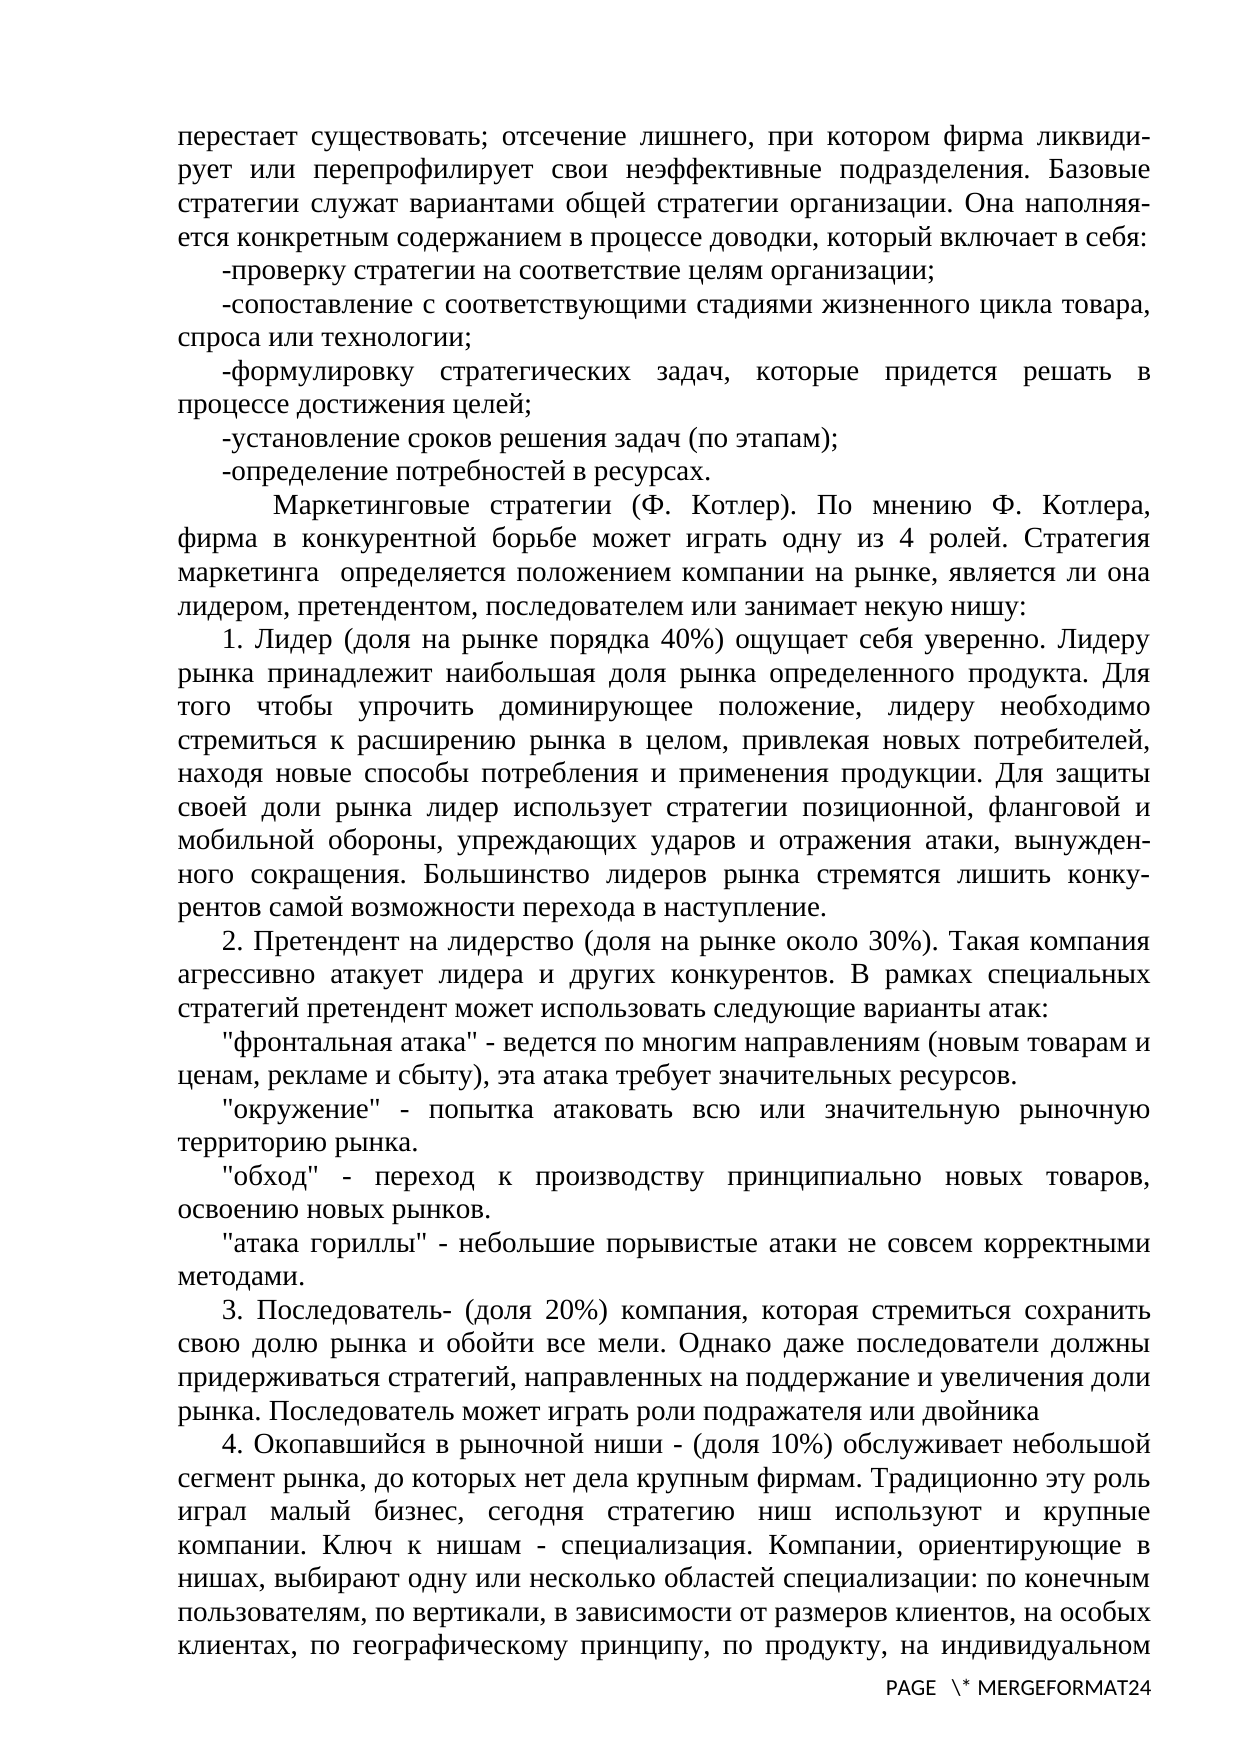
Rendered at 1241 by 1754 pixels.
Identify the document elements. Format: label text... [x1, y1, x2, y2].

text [177, 118, 1152, 252]
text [177, 1426, 1152, 1661]
text -формулировку стратегических задач, которые придется решать в процессе достижения целей; [177, 353, 1152, 420]
text 3. Последователь- (доля 20%) компания, которая стремиться сохранить свою долю рынка и обойти все мели. Однако даже последователи должны придерживаться стратегий, направленных на поддержание и увеличения доли рынка. Последователь может играть роли подражателя или двойника [177, 1292, 1152, 1426]
text 1. Лидер (доля на рынке порядка 40%) ощущает себя уверенно. Лидеру рынка принадлежит наибольшая доля рынка определенного продукта. Для того чтобы упрочить доминирующее положение, лидеру необходимо стремиться к расширению рынка в целом, привлекая новых потребителей, находя новые способы потребления и применения продукции. Для защиты своей доли рынка лидер использует стратегии позиционной, фланговой и мобильной обороны, упреждающих ударов и отражения атаки, вынужден-ного сокращения. Большинство лидеров рынка стремятся лишить конку-рентов самой возможности перехода в наступление. [177, 621, 1152, 923]
text -определение потребностей в ресурсах. [177, 453, 1152, 487]
text 2. Претендент на лидерство (доля на рынке около 30%). Такая компания агрессивно атакует лидера и других конкурентов. В рамках специальных стратегий претендент может использовать следующие варианты атак: [177, 923, 1152, 1024]
text -проверку стратегии на соответствие целям организации; [177, 252, 1152, 286]
text "фронтальная атака" - ведется по многим направлениям (новым товарам и ценам, рекламе и сбыту), эта атака требует значительных ресурсов. [177, 1024, 1152, 1091]
text "обход" - переход к производству принципиально новых товаров, освоению новых рынков. [177, 1158, 1152, 1225]
text -установление сроков решения задач (по этапам); [177, 420, 1152, 453]
text "окружение" - попытка атаковать всю или значительную рыночную территорию рынка. [177, 1091, 1152, 1158]
text "атака гориллы" - небольшие порывистые атаки не совсем корректными методами. [177, 1225, 1152, 1292]
text -сопоставление с соответствующими стадиями жизненного цикла товара, спроса или технологии; [177, 286, 1152, 353]
text Маркетинговые стратегии (Ф. Котлер). По мнению Ф. Котлера, фирма в конкурентной борьбе может играть одну из 4 ролей. Стратегия маркетинга определяется положением компании на рынке, является ли она лидером, претендентом, последователем или занимает некую нишу: [177, 487, 1152, 621]
